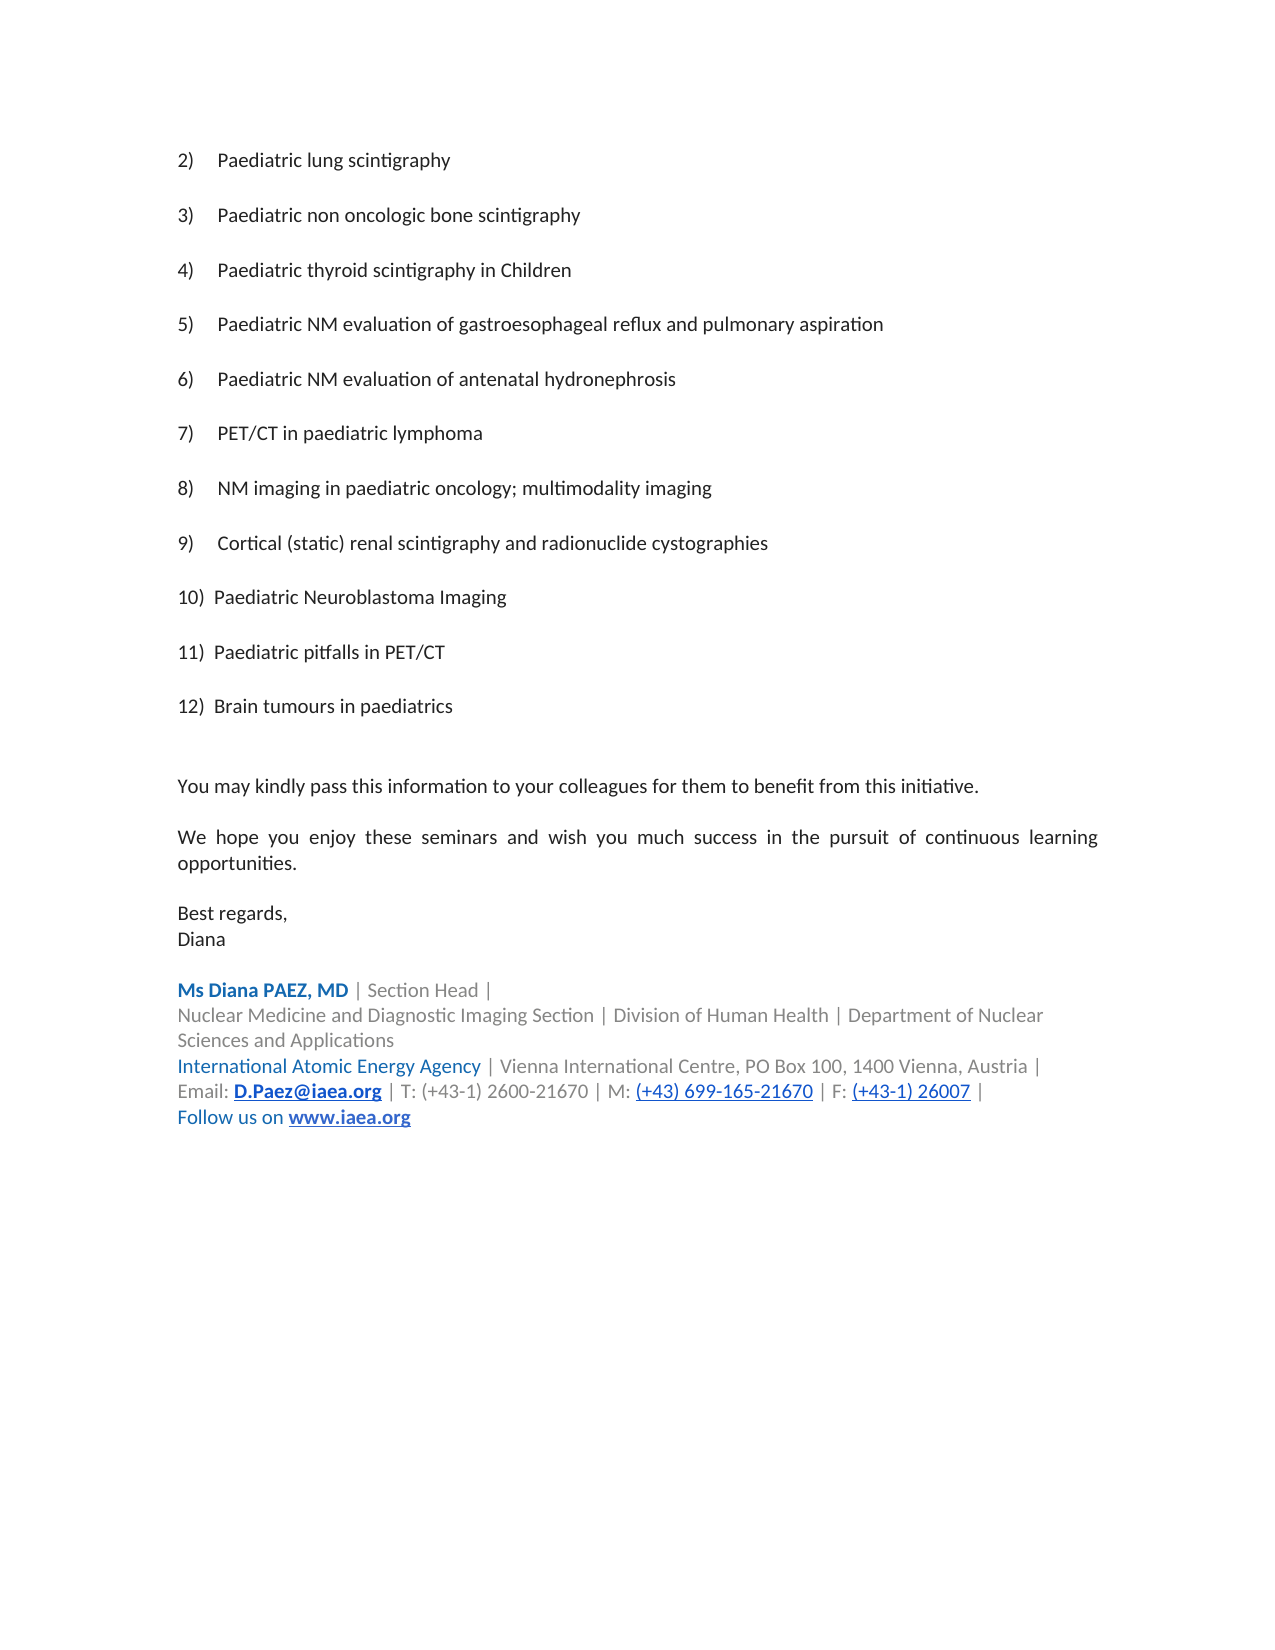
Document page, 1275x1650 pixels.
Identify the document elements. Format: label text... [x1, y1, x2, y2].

text 11) Paediatric pitfalls in PET/CT [177, 639, 1098, 664]
text 2) Paediatric lung scintigraphy [177, 148, 1098, 173]
text 12) Brain tumours in paediatrics [177, 693, 1098, 719]
text 8) NM imaging in paediatric oncology; multimodality imaging [177, 475, 1098, 501]
text Diana [177, 926, 1098, 951]
text We hope you enjoy these seminars and wish you much success in the pursuit of continuous learning opportunities. [177, 824, 1098, 875]
text 10) Paediatric Neuroblastoma Imaging [177, 584, 1098, 610]
text 9) Cortical (static) renal scintigraphy and radionuclide cystographies [177, 530, 1098, 555]
text Email: D.Paez@iaea.org | T: (+43-1) 2600-21670 | M: (+43) 699-165-21670 | F: (+43-1) 26007 | [177, 1078, 1098, 1104]
text You may kindly pass this information to your colleagues for them to benefit from this initiative. [177, 773, 1098, 799]
text 6) Paediatric NM evaluation of antenatal hydronephrosis [177, 366, 1098, 391]
text Follow us on www.iaea.org [177, 1104, 1098, 1129]
text Ms Diana PAEZ, MD | Section Head | [177, 977, 1098, 1002]
text Nuclear Medicine and Diagnostic Imaging Section | Division of Human Health | Department of Nuclear Sciences and Applications [177, 1002, 1098, 1053]
text 3) Paediatric non oncologic bone scintigraphy [177, 202, 1098, 228]
text 4) Paediatric thyroid scintigraphy in Children [177, 257, 1098, 282]
text Best regards, [177, 901, 1098, 926]
text 7) PET/CT in paediatric lymphoma [177, 421, 1098, 446]
text International Atomic Energy Agency | Vienna International Centre, PO Box 100, 1400 Vienna, Austria | [177, 1053, 1098, 1078]
text 5) Paediatric NM evaluation of gastroesophageal reflux and pulmonary aspiration [177, 311, 1098, 337]
